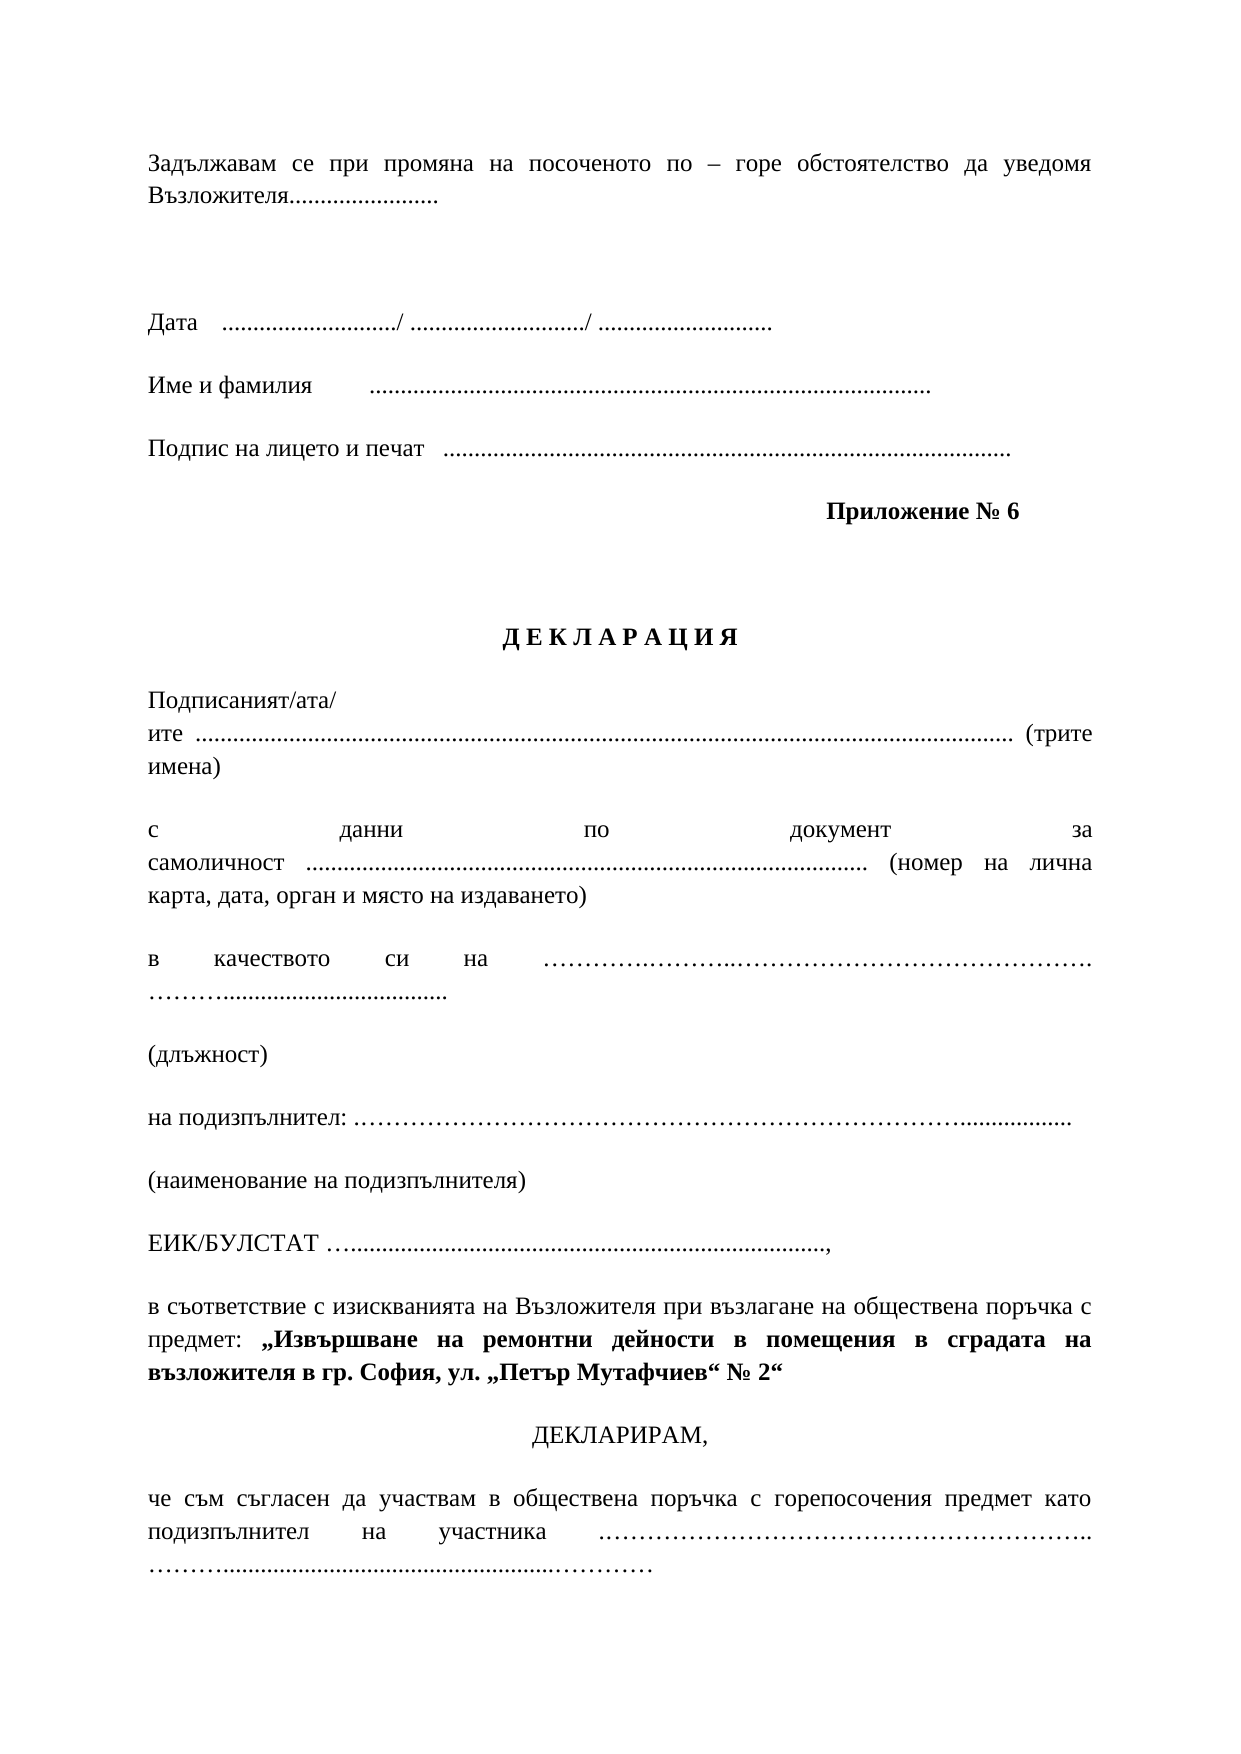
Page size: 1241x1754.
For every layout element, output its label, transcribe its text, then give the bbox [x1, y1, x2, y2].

text Дата ............................/ ............................/ ............................ [148, 307, 1093, 335]
text Подпис на лицето и печат ........................................................................................... [148, 433, 1093, 461]
text ДЕКЛАРИРАМ, [148, 1420, 1093, 1449]
text Приложение № 6 [753, 496, 1093, 524]
text Задължавам се при промяна на посоченото по – горе обстоятелство да уведомя Възложителя........................ [148, 148, 1093, 209]
text на подизпълнител: .……………………………………………………………….................. [148, 1102, 1093, 1131]
text в качеството си на ………….………..…………………………………….……….................................... [148, 943, 1093, 1005]
text Име и фамилия .......................................................................................... [148, 370, 1093, 398]
text ЕИК/БУЛСТАТ …............................................................................, [148, 1228, 1093, 1257]
text Подписаният/ата/ите ................................................................................................................................... (трите имена) [148, 685, 1093, 779]
text (длъжност) [148, 1039, 1093, 1068]
text (наименование на подизпълнителя) [148, 1165, 1093, 1194]
text Д Е К Л А Р А Ц И Я [148, 622, 1093, 651]
text с данни по документ за самоличност .......................................................................................... (номер на лична карта, дата, орган и място на издаването) [148, 814, 1093, 909]
text че съм съгласен да участвам в обществена поръчка с горепосочения предмет като подизпълнител на участника .…………………………………………………..……….....................................................………… [148, 1483, 1093, 1578]
text в съответствие с изискванията на Възложителя при възлагане на обществена поръчка с предмет: „Извършване на ремонтни дейности в помещения в сградата на възложителя в гр. София, ул. „Петър Мутафчиев“ № 2“ [148, 1291, 1093, 1386]
